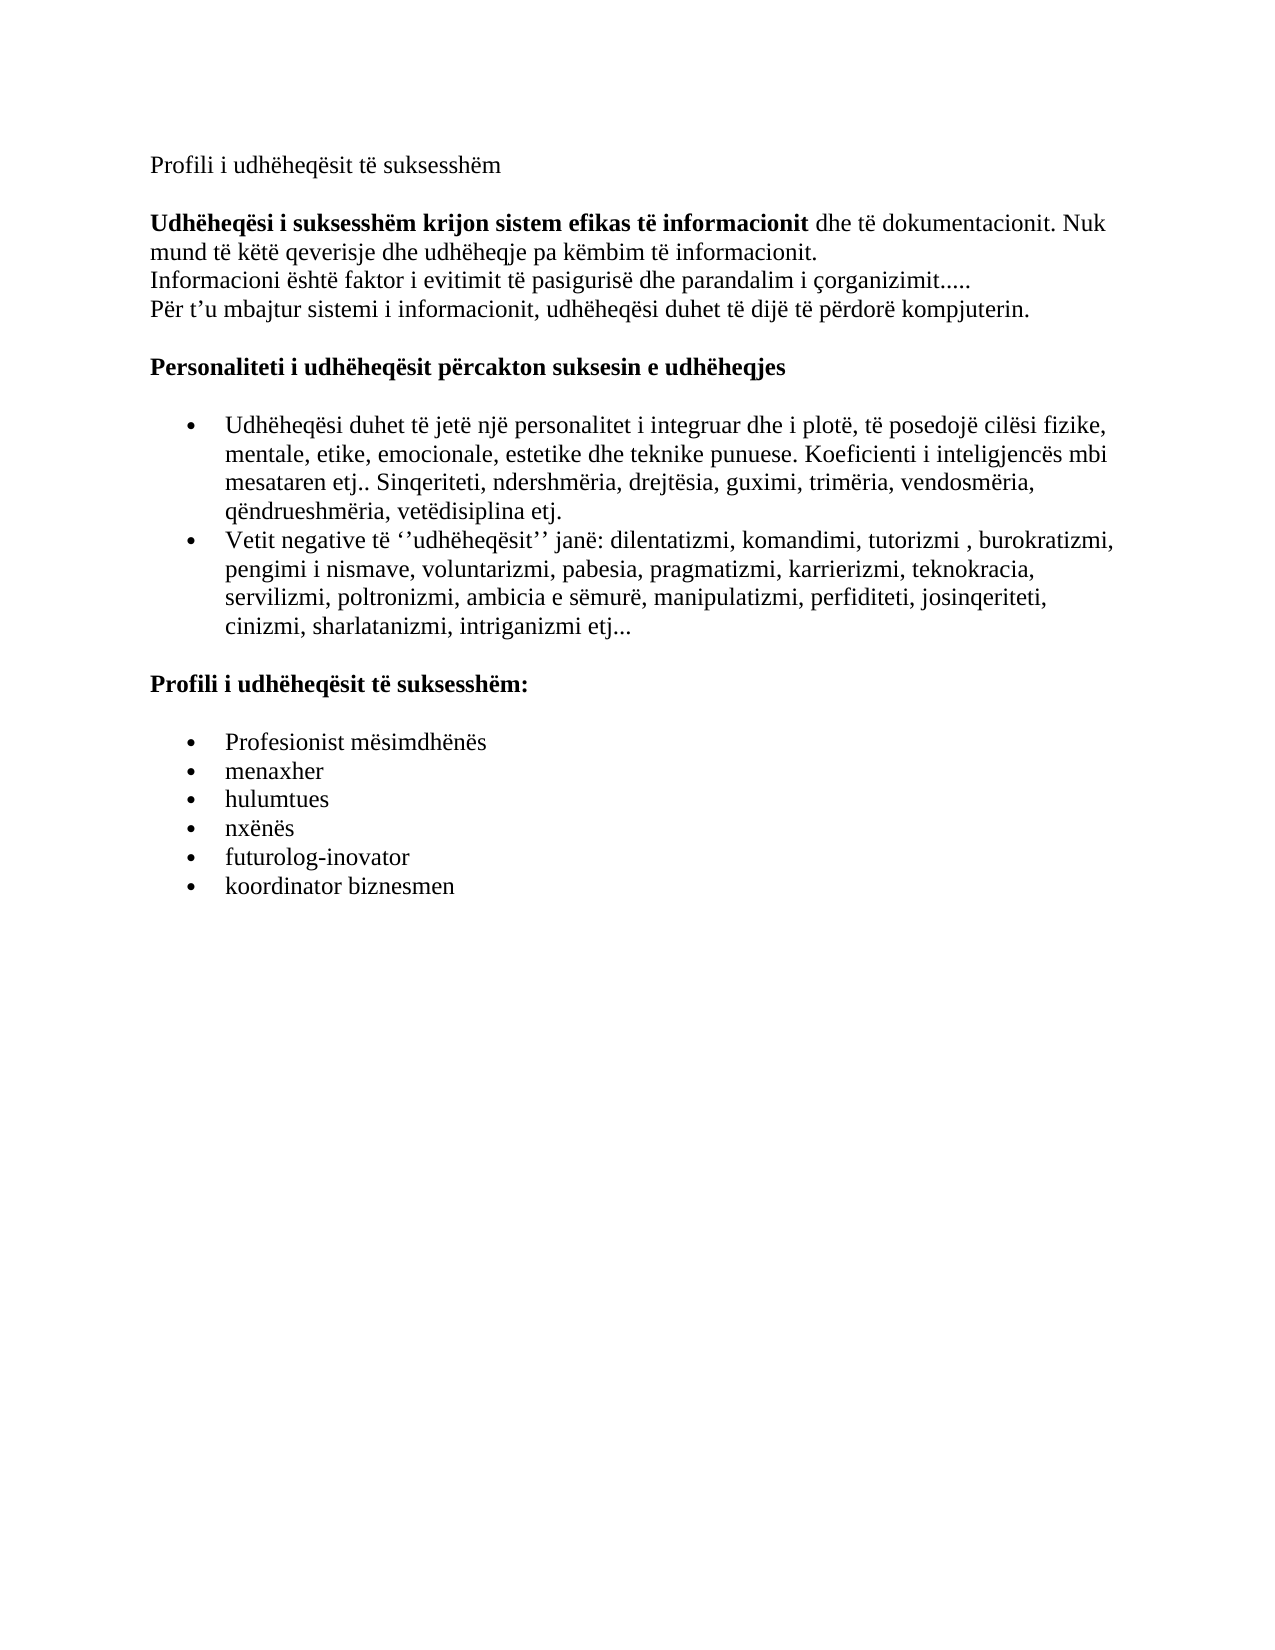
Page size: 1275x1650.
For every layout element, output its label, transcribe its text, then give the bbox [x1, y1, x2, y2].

list Vetit negative të ‘’udhëheqësit’’ janë: dilentatizmi, komandimi, tutorizmi , burokratizmi, pengimi i nismave, voluntarizmi, pabesia, pragmatizmi, karrierizmi, teknokracia, servilizmi, poltronizmi, ambicia e sëmurë, manipulatizmi, perfiditeti, josinqeriteti, cinizmi, sharlatanizmi, intriganizmi etj... [187, 525, 1125, 640]
list nxënës [187, 813, 1125, 842]
list futurolog-inovator [187, 842, 1125, 871]
list Udhëheqësi duhet të jetë një personalitet i integruar dhe i plotë, të posedojë cilësi fizike, mentale, etike, emocionale, estetike dhe teknike punuese. Koeficienti i inteligjencës mbi mesataren etj.. Sinqeriteti, ndershmëria, drejtësia, guximi, trimëria, vendosmëria, qëndrueshmëria, vetëdisiplina etj. [187, 410, 1125, 525]
text Profili i udhëheqësit të suksesshëm [150, 150, 1125, 179]
text Udhëheqësi i suksesshëm krijon sistem efikas të informacionit dhe të dokumentacionit. Nuk mund të këtë qeverisje dhe udhëheqje pa këmbim të informacionit. Informacioni është faktor i evitimit të pasigurisë dhe parandalim i çorganizimit..... Për t’u mbajtur sistemi i informacionit, udhëheqësi duhet të dijë të përdorë kompjuterin. [150, 208, 1125, 323]
list Profesionist mësimdhënës [187, 727, 1125, 756]
text Personaliteti i udhëheqësit përcakton suksesin e udhëheqjes [150, 352, 1125, 381]
text Profili i udhëheqësit të suksesshëm: [150, 669, 1125, 698]
list koordinator biznesmen [187, 871, 1125, 899]
list menaxher [187, 756, 1125, 784]
list hulumtues [187, 784, 1125, 813]
